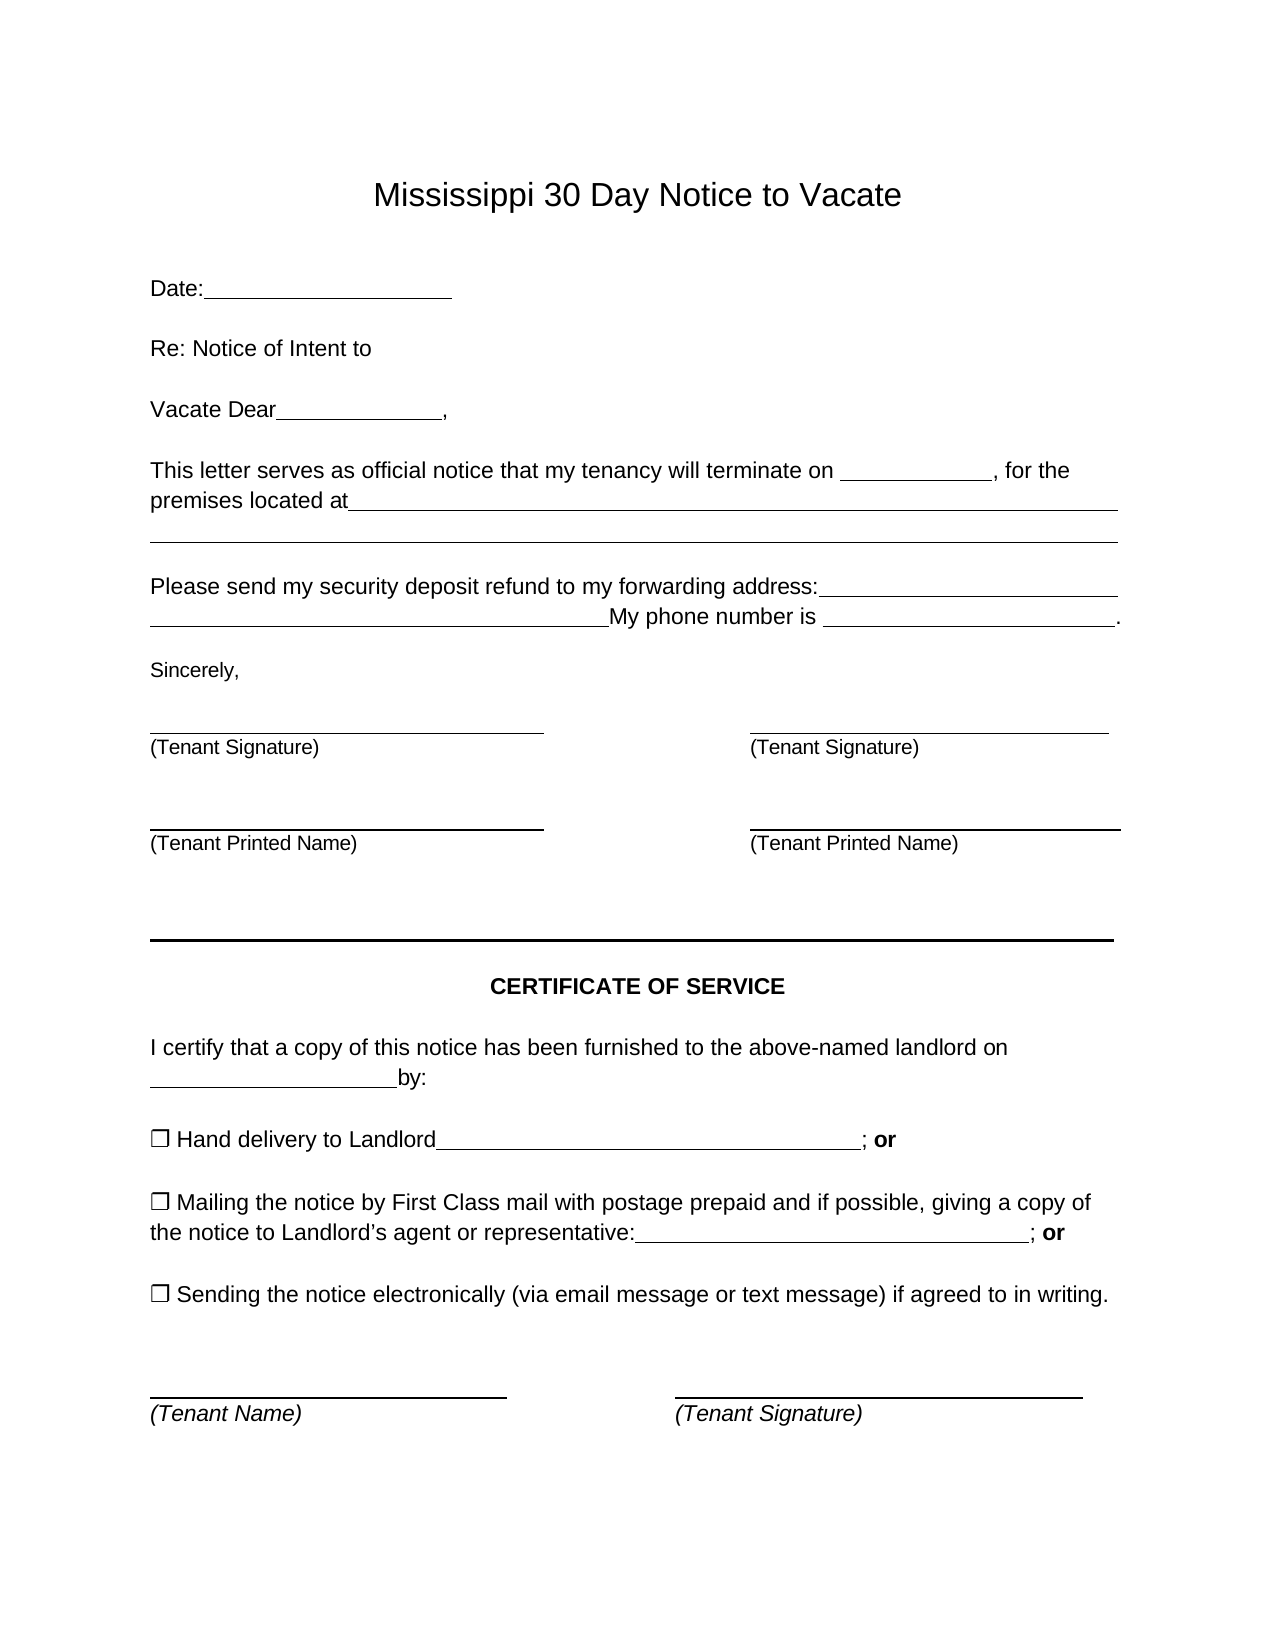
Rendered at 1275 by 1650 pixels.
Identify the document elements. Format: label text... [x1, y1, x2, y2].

text CERTIFICATE OF SERVICE [372, 973, 903, 999]
title Mississippi 30 Day Notice to Vacate [372, 175, 903, 213]
text Please send my security deposit refund to my forwarding address: [150, 573, 1133, 599]
text I certify that a copy of this notice has been furnished to the above-named landlord on [150, 1034, 1133, 1060]
text ❐ Mailing the notice by First Class mail with postage prepaid and if possible, giving a copy of the notice to Landlord’s agent or representative: ; or [150, 1186, 1094, 1246]
text by: [150, 1064, 1133, 1090]
text Date: [150, 274, 1133, 301]
text ❐ Hand delivery to Landlord ; or [150, 1123, 1133, 1154]
text This letter serves as official notice that my tenancy will terminate on , for the premises located at [150, 457, 1118, 513]
text Sincerely, [150, 658, 1133, 682]
text Re: Notice of Intent to Vacate Dear , [150, 335, 448, 422]
text (Tenant Printed Name) (Tenant Printed Name) [150, 828, 1133, 855]
text (Tenant Signature) (Tenant Signature) [150, 732, 1133, 759]
text (Tenant Name) (Tenant Signature) [150, 1399, 1133, 1426]
text My phone number is . [150, 603, 1133, 629]
text ❐ Sending the notice electronically (via email message or text message) if agreed to in writing. [150, 1278, 1133, 1309]
